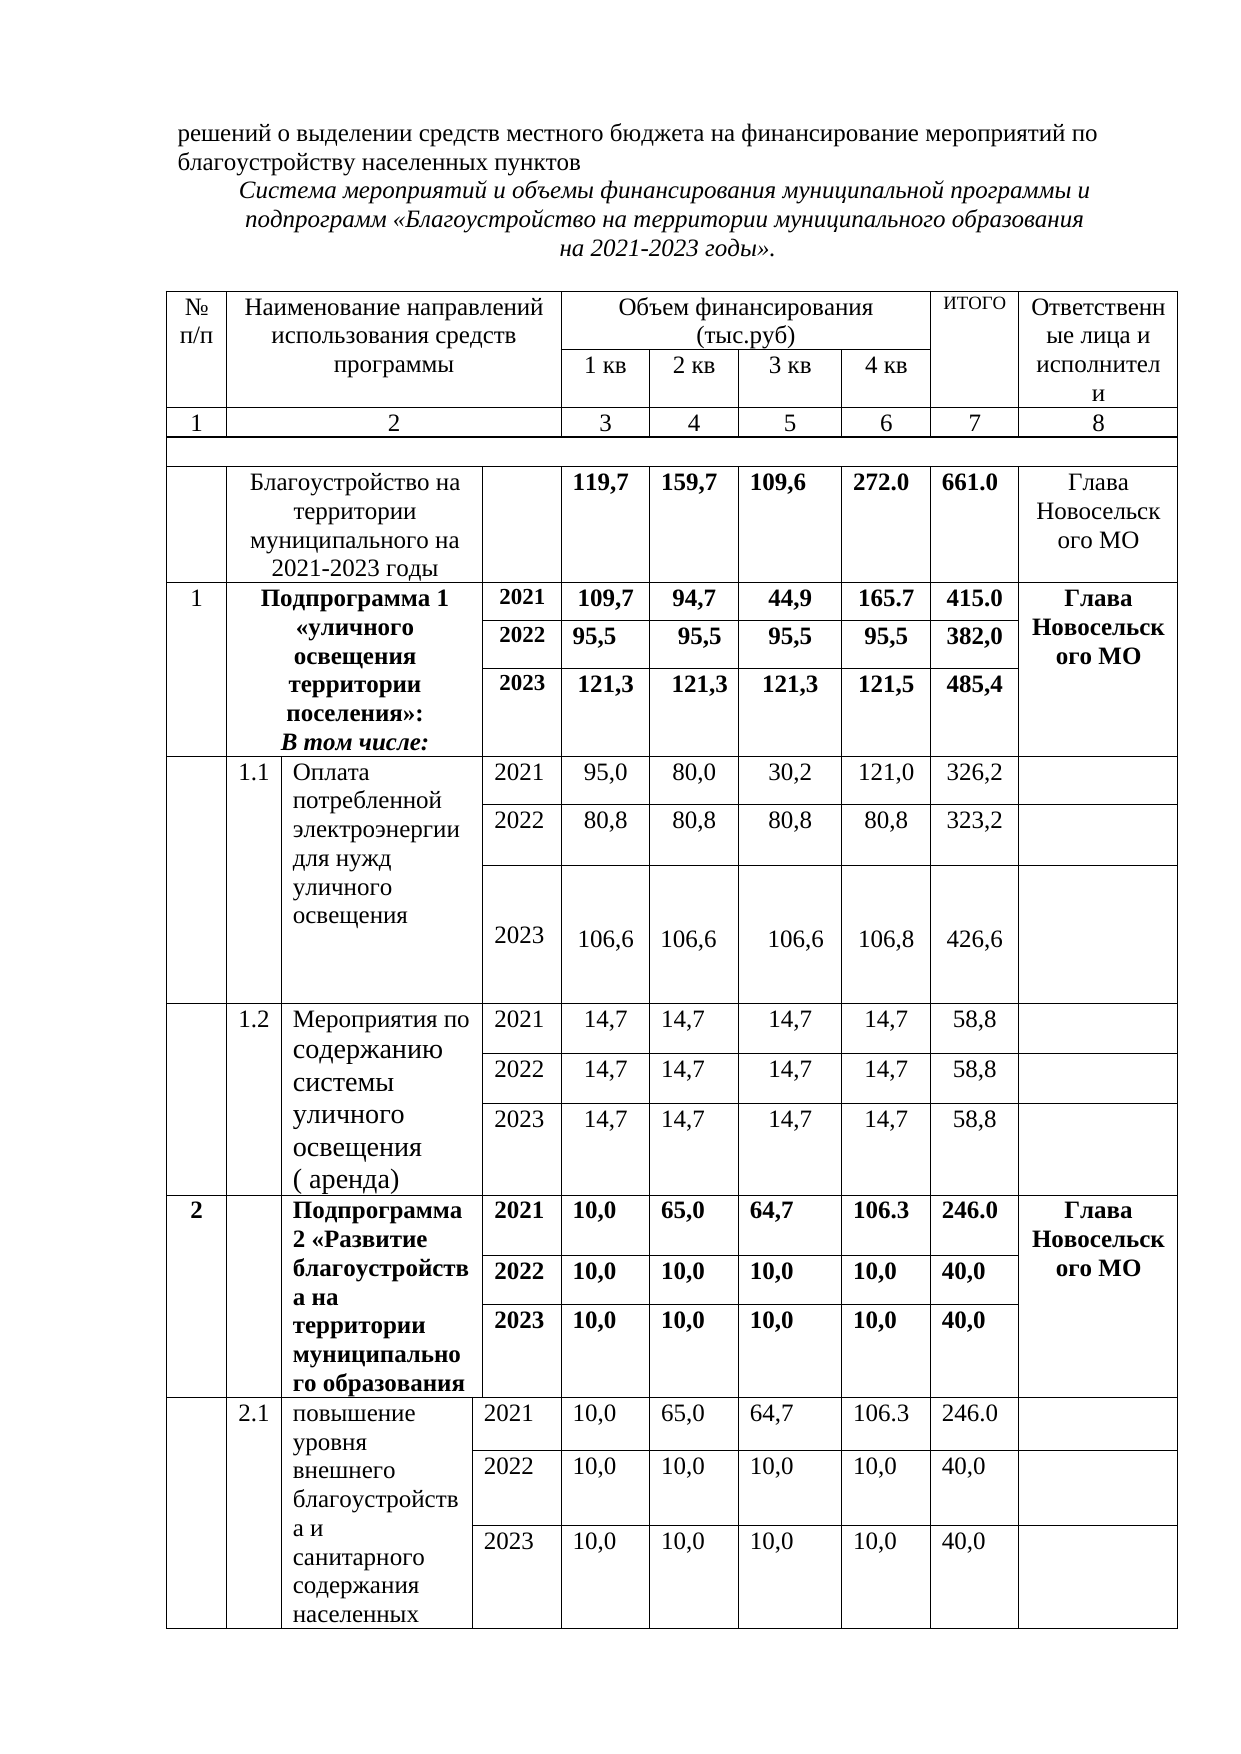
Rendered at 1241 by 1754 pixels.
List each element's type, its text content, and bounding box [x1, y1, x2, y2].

table_cell 10,0 [739, 1451, 841, 1525]
table_cell 326,2 [931, 757, 1018, 804]
table_cell 2021 [483, 1004, 561, 1053]
table_cell 64,7 [739, 1196, 841, 1255]
table_cell 10,0 [562, 1398, 649, 1450]
table_cell 95,5 [842, 621, 930, 668]
table_cell 14,7 [842, 1104, 930, 1194]
table_cell 14,7 [739, 1004, 841, 1053]
table_cell [1019, 1054, 1177, 1103]
table_header Объем финансирования (тыс.руб) [562, 292, 930, 349]
table_cell [1019, 805, 1177, 865]
table_cell 80,8 [650, 805, 738, 865]
table_cell 10,0 [842, 1526, 930, 1628]
table_cell 95,5 [739, 621, 841, 668]
table_cell 5 [739, 408, 841, 436]
table_cell [1019, 1104, 1177, 1194]
table_cell [1019, 1451, 1177, 1525]
table_cell Мероприятия по содержанию системы уличного освещения ( аренда) [282, 1004, 482, 1194]
table_cell 246.0 [931, 1196, 1018, 1255]
table_cell 426,6 [931, 866, 1018, 1003]
table_cell повышение уровня внешнего благоустройства и санитарного содержания населенных пунктов поселения; [282, 1398, 472, 1628]
table_cell [483, 467, 561, 582]
table_cell 10,0 [650, 1451, 738, 1525]
table_cell 2023 [483, 1104, 561, 1194]
table_cell 109,7 [562, 583, 649, 620]
table_header № п/п [167, 292, 226, 407]
table_cell 661.0 [931, 467, 1018, 582]
table_cell 2022 [483, 1054, 561, 1103]
table_cell 30,2 [739, 757, 841, 804]
table_cell 6 [842, 408, 930, 436]
table_cell 7 [931, 408, 1018, 436]
table_cell 58,8 [931, 1004, 1018, 1053]
table_cell [167, 467, 226, 582]
table_cell 58,8 [931, 1104, 1018, 1194]
table_cell [1019, 1004, 1177, 1053]
table_cell 2023 [473, 1526, 561, 1628]
table_cell 10,0 [562, 1196, 649, 1255]
table_cell 10,0 [842, 1305, 930, 1397]
table_cell 10,0 [739, 1305, 841, 1397]
table_cell 80,8 [739, 805, 841, 865]
table_cell 14,7 [650, 1104, 738, 1194]
table_cell 14,7 [650, 1054, 738, 1103]
table_cell 323,2 [931, 805, 1018, 865]
table_cell 4 [650, 408, 738, 436]
table_cell 109,6 [739, 467, 841, 582]
table_cell 40,0 [931, 1451, 1018, 1525]
table_cell 159,7 [650, 467, 738, 582]
table_cell 14,7 [562, 1004, 649, 1053]
table_cell 415.0 [931, 583, 1018, 620]
table_cell 2021 [483, 583, 561, 620]
table_cell 10,0 [650, 1256, 738, 1304]
table_cell 10,0 [739, 1526, 841, 1628]
table_cell 94,7 [650, 583, 738, 620]
table_cell 106.3 [842, 1196, 930, 1255]
table_cell 106,6 [562, 866, 649, 1003]
table_cell 95,5 [650, 621, 738, 668]
table_cell 10,0 [562, 1305, 649, 1397]
table_cell 2 кв [650, 350, 738, 407]
table_cell 80,8 [842, 805, 930, 865]
table_cell 106.3 [842, 1398, 930, 1450]
table_cell 2022 [483, 621, 561, 668]
table_cell 44,9 [739, 583, 841, 620]
table_cell 106,6 [650, 866, 738, 1003]
table_cell 121,3 [739, 669, 841, 756]
table_cell 121,3 [650, 669, 738, 756]
table_cell 121,0 [842, 757, 930, 804]
table_cell [1019, 1526, 1177, 1628]
table_cell 65,0 [650, 1398, 738, 1450]
table_cell 2021 [473, 1398, 561, 1450]
table_cell 2 [227, 408, 561, 436]
table_cell [1019, 866, 1177, 1003]
table_cell 58,8 [931, 1054, 1018, 1103]
table_cell 10,0 [562, 1451, 649, 1525]
table_cell 10,0 [562, 1526, 649, 1628]
table_cell 1 кв [562, 350, 649, 407]
table_cell 95,0 [562, 757, 649, 804]
table_cell 382,0 [931, 621, 1018, 668]
table_cell 10,0 [739, 1256, 841, 1304]
table_cell Благоустройство на территории муниципального на 2021-2023 годы [227, 467, 482, 582]
table_cell 10,0 [842, 1451, 930, 1525]
table_header Ответственные лица и исполнители [1019, 292, 1177, 407]
table_cell 106,8 [842, 866, 930, 1003]
table_cell 2021 [483, 1196, 561, 1255]
table_cell [167, 438, 1177, 466]
table_cell 10,0 [650, 1526, 738, 1628]
table_cell [227, 1196, 281, 1397]
table_cell 1.2 [227, 1004, 281, 1194]
table_cell 14,7 [650, 1004, 738, 1053]
table_cell Глава Новосельского МО [1019, 1196, 1177, 1397]
table_cell Подпрограмма 2 «Развитие благоустройства на территории муниципального образования [282, 1196, 482, 1397]
table_cell 14,7 [739, 1104, 841, 1194]
table_cell 14,7 [842, 1004, 930, 1053]
table_cell 65,0 [650, 1196, 738, 1255]
table_cell Оплата потребленной электроэнергии для нужд уличного освещения [282, 757, 482, 1003]
table_cell 4 кв [842, 350, 930, 407]
table_cell [167, 1004, 226, 1194]
table_cell 80,0 [650, 757, 738, 804]
table_cell 14,7 [739, 1054, 841, 1103]
table_cell 8 [1019, 408, 1177, 436]
table_cell [167, 1398, 226, 1628]
table_cell 2023 [483, 866, 561, 1003]
table_cell 121,5 [842, 669, 930, 756]
table_cell 40,0 [931, 1526, 1018, 1628]
table_header ИТОГО [931, 292, 1018, 407]
table_cell 1 [167, 408, 226, 436]
table_cell 14,7 [842, 1054, 930, 1103]
table_cell 64,7 [739, 1398, 841, 1450]
table_cell 119,7 [562, 467, 649, 582]
table_cell Глава Новосельского МО [1019, 583, 1177, 756]
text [177, 118, 1152, 176]
table_cell 485,4 [931, 669, 1018, 756]
table_cell 40,0 [931, 1256, 1018, 1304]
table_cell Подпрограмма 1 «уличного освещения территории поселения»: В том числе: [227, 583, 482, 756]
table_cell 2022 [473, 1451, 561, 1525]
table_cell 14,7 [562, 1104, 649, 1194]
table_cell 10,0 [650, 1305, 738, 1397]
table_cell 2 [167, 1196, 226, 1397]
table_cell 10,0 [562, 1256, 649, 1304]
text Система мероприятий и объемы финансирования муниципальной программы и подпрограмм «Благоустройство на территории муниципального образования [177, 176, 1152, 233]
table_cell 246.0 [931, 1398, 1018, 1450]
table_cell 95,5 [562, 621, 649, 668]
table_cell [1019, 757, 1177, 804]
table_cell [1019, 1398, 1177, 1450]
table_cell 2023 [483, 1305, 561, 1397]
table_cell 80,8 [562, 805, 649, 865]
table_cell 1.1 [227, 757, 281, 1003]
table_cell 165.7 [842, 583, 930, 620]
table_cell 272.0 [842, 467, 930, 582]
table_cell 40,0 [931, 1305, 1018, 1397]
table_cell 2.1 [227, 1398, 281, 1628]
table_header Наименование направлений использования средств программы [227, 292, 561, 407]
table_cell Глава Новосельского МО [1019, 467, 1177, 582]
table_cell 3 кв [739, 350, 841, 407]
table_cell 14,7 [562, 1054, 649, 1103]
table_cell 121,3 [562, 669, 649, 756]
table_cell 10,0 [842, 1256, 930, 1304]
table_cell 2022 [483, 1256, 561, 1304]
text на 2021-2023 годы». [177, 233, 1152, 262]
table_cell 1 [167, 583, 226, 756]
table_cell 2023 [483, 669, 561, 756]
table_cell 2022 [483, 805, 561, 865]
table_cell 2021 [483, 757, 561, 804]
table_cell 3 [562, 408, 649, 436]
table_cell [167, 757, 226, 1003]
table_cell 106,6 [739, 866, 841, 1003]
